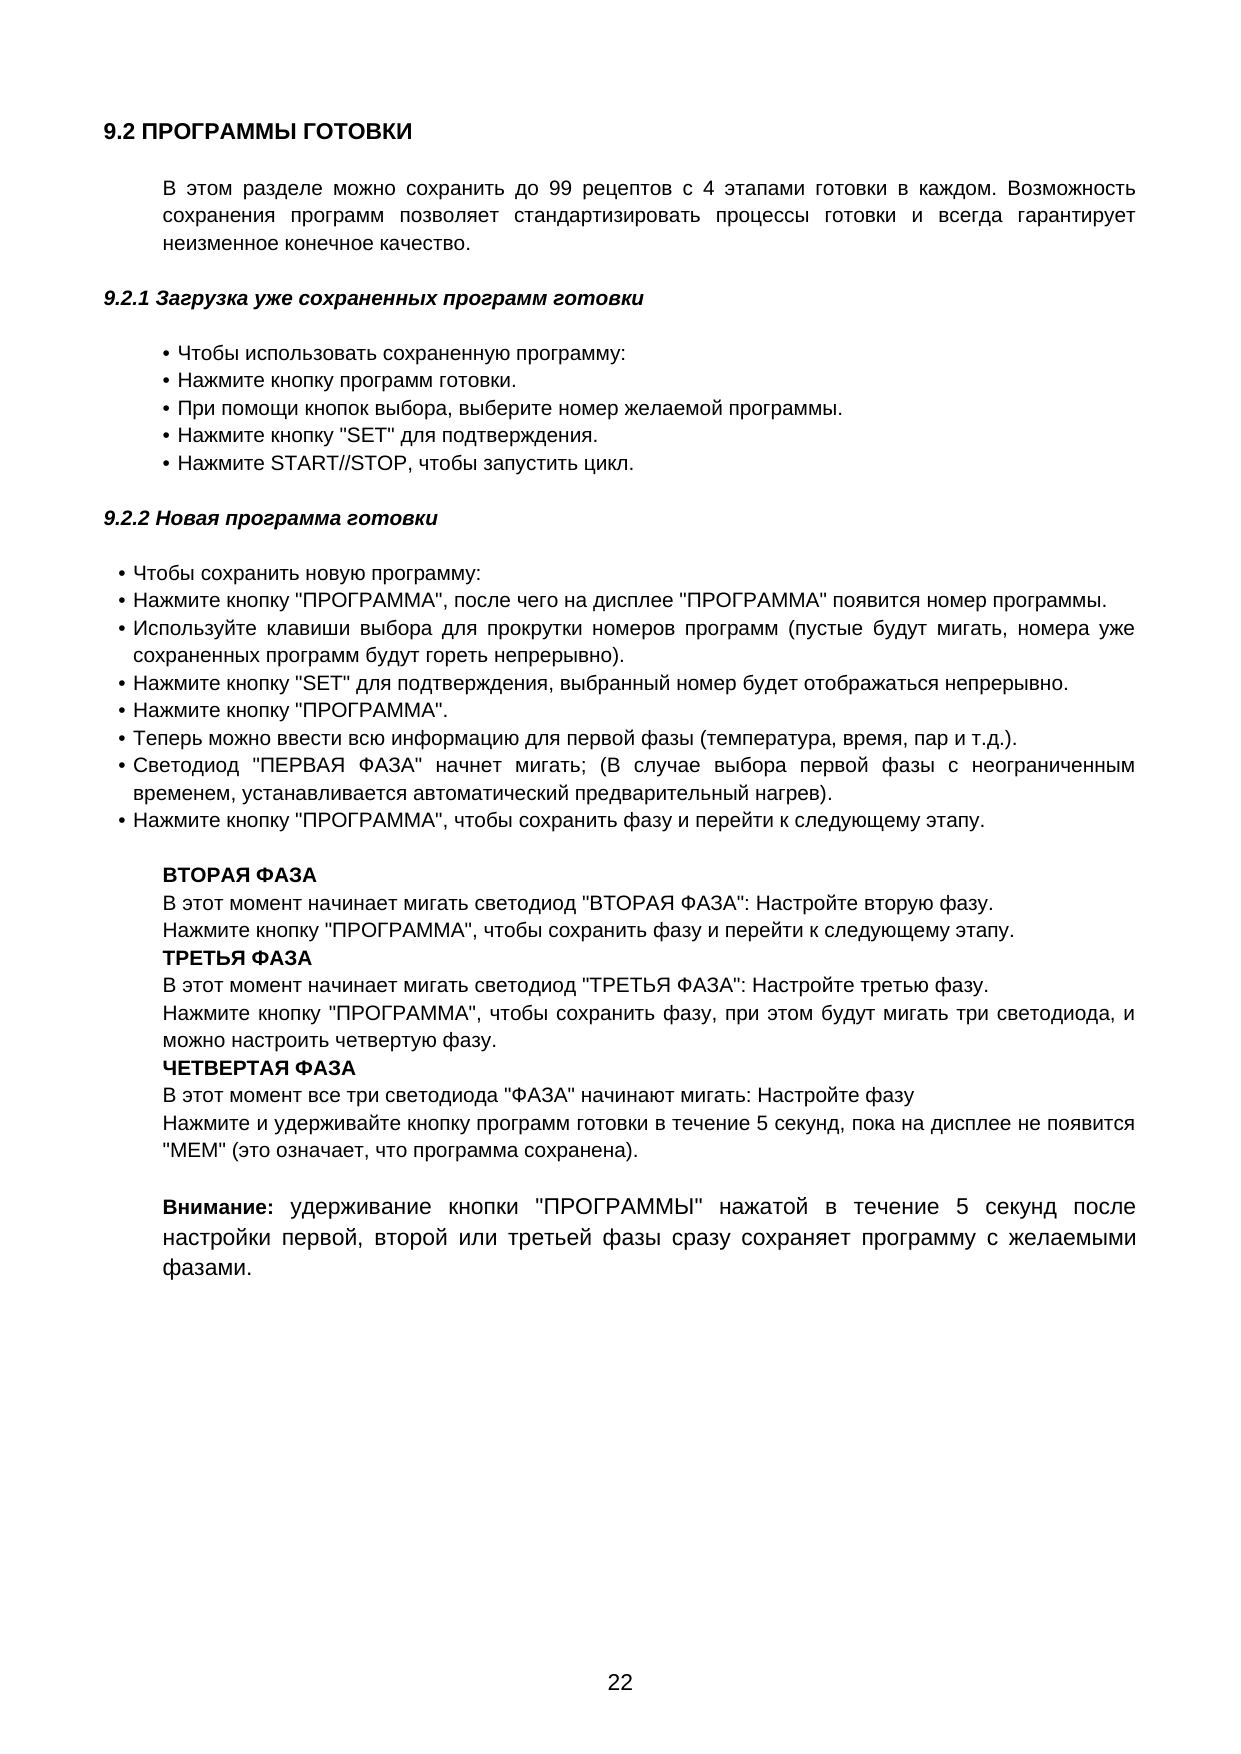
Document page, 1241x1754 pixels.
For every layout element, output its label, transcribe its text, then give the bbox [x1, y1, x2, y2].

list Нажмите кнопку "ПРОГРАММА". [118, 698, 1137, 722]
list Нажмите кнопку "SET" для подтверждения. [162, 423, 1137, 447]
text 9.2.1 Загрузка уже сохраненных программ готовки [103, 286, 1137, 310]
list Нажмите кнопку "ПРОГРАММА", после чего на дисплее "ПРОГРАММА" появится номер программы. [118, 588, 1137, 612]
text ТРЕТЬЯ ФАЗА [162, 946, 1137, 970]
text ВТОРАЯ ФАЗА [162, 863, 1137, 887]
text В этом разделе можно сохранить до 99 рецептов с 4 этапами готовки в каждом. Возможность сохранения программ позволяет стандартизировать процессы готовки и всегда гарантирует неизменное конечное качество. [162, 176, 1137, 255]
text В этот момент начинает мигать светодиод "ТРЕТЬЯ ФАЗА": Настройте третью фазу. [162, 973, 1137, 997]
list При помощи кнопок выбора, выберите номер желаемой программы. [162, 396, 1137, 420]
list Нажмите START//STOP, чтобы запустить цикл. [162, 451, 1137, 475]
list Чтобы использовать сохраненную программу: [162, 341, 1137, 365]
text В этот момент начинает мигать светодиод "ВТОРАЯ ФАЗА": Настройте вторую фазу. [162, 891, 1137, 915]
list Светодиод "ПЕРВАЯ ФАЗА" начнет мигать; (В случае выбора первой фазы с неограниченным временем, устанавливается автоматический предварительный нагрев). [118, 753, 1137, 805]
text Нажмите кнопку "ПРОГРАММА", чтобы сохранить фазу и перейти к следующему этапу. [162, 918, 1137, 942]
list Нажмите кнопку "SET" для подтверждения, выбранный номер будет отображаться непрерывно. [118, 671, 1137, 695]
text 9.2.2 Новая программа готовки [103, 506, 1137, 530]
list Теперь можно ввести всю информацию для первой фазы (температура, время, пар и т.д.). [118, 726, 1137, 750]
text Нажмите кнопку "ПРОГРАММА", чтобы сохранить фазу, при этом будут мигать три светодиода, и можно настроить четвертую фазу. [162, 1001, 1137, 1052]
text ЧЕТВЕРТАЯ ФАЗА [162, 1056, 1137, 1080]
text В этот момент все три светодиода "ФАЗА" начинают мигать: Настройте фазу [162, 1083, 1137, 1107]
list Чтобы сохранить новую программу: [118, 561, 1137, 585]
text Внимание: удерживание кнопки "ПРОГРАММЫ" нажатой в течение 5 секунд после настройки первой, второй или третьей фазы сразу сохраняет программу с желаемыми фазами. [162, 1193, 1137, 1280]
text 9.2 ПРОГРАММЫ ГОТОВКИ [103, 118, 1137, 144]
list Используйте клавиши выбора для прокрутки номеров программ (пустые будут мигать, номера уже сохраненных программ будут гореть непрерывно). [118, 616, 1137, 667]
list Нажмите кнопку "ПРОГРАММА", чтобы сохранить фазу и перейти к следующему этапу. [118, 808, 1137, 832]
text Нажмите и удерживайте кнопку программ готовки в течение 5 секунд, пока на дисплее не появится "MEM" (это означает, что программа сохранена). [162, 1111, 1137, 1162]
list Нажмите кнопку программ готовки. [162, 368, 1137, 392]
